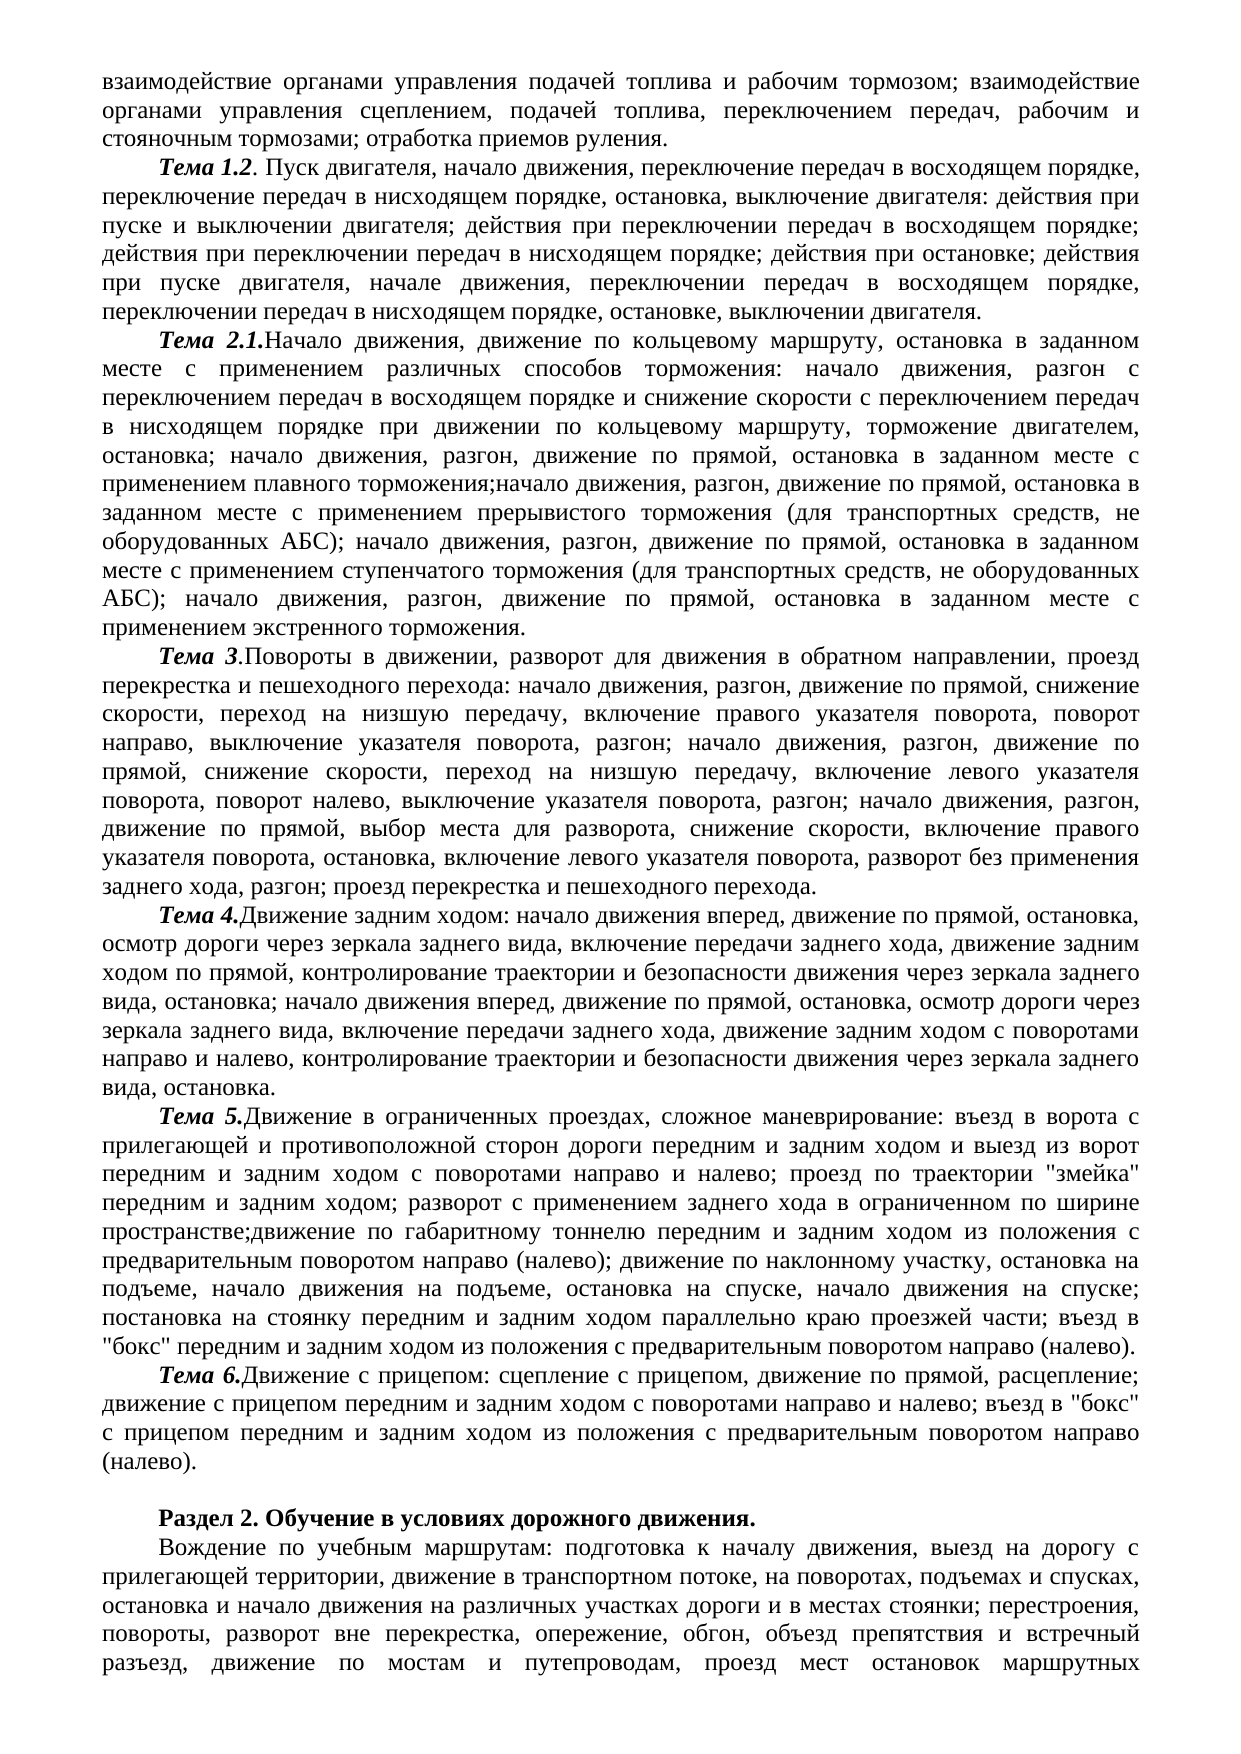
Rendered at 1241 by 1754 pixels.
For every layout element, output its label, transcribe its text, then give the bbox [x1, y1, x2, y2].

text Тема 1.2. Пуск двигателя, начало движения, переключение передач в восходящем порядке, переключение передач в нисходящем порядке, остановка, выключение двигателя: действия при пуске и выключении двигателя; действия при переключении передач в восходящем порядке; действия при переключении передач в нисходящем порядке; действия при остановке; действия при пуске двигателя, начале движения, переключении передач в восходящем порядке, переключении передач в нисходящем порядке, остановке, выключении двигателя. [102, 152, 1141, 325]
text Тема 5.Движение в ограниченных проездах, сложное маневрирование: въезд в ворота с прилегающей и противоположной сторон дороги передним и задним ходом и выезд из ворот передним и задним ходом с поворотами направо и налево; проезд по траектории "змейка" передним и задним ходом; разворот с применением заднего хода в ограниченном по ширине пространстве;движение по габаритному тоннелю передним и задним ходом из положения с предварительным поворотом направо (налево); движение по наклонному участку, остановка на подъеме, начало движения на подъеме, остановка на спуске, начало движения на спуске; постановка на стоянку передним и задним ходом параллельно краю проезжей части; въезд в "бокс" передним и задним ходом из положения с предварительным поворотом направо (налево). [102, 1101, 1141, 1360]
text Тема 4.Движение задним ходом: начало движения вперед, движение по прямой, остановка, осмотр дороги через зеркала заднего вида, включение передачи заднего хода, движение задним ходом по прямой, контролирование траектории и безопасности движения через зеркала заднего вида, остановка; начало движения вперед, движение по прямой, остановка, осмотр дороги через зеркала заднего вида, включение передачи заднего хода, движение задним ходом с поворотами направо и налево, контролирование траектории и безопасности движения через зеркала заднего вида, остановка. [102, 900, 1141, 1101]
text Тема 3.Повороты в движении, разворот для движения в обратном направлении, проезд перекрестка и пешеходного перехода: начало движения, разгон, движение по прямой, снижение скорости, переход на низшую передачу, включение правого указателя поворота, поворот направо, выключение указателя поворота, разгон; начало движения, разгон, движение по прямой, снижение скорости, переход на низшую передачу, включение левого указателя поворота, поворот налево, выключение указателя поворота, разгон; начало движения, разгон, движение по прямой, выбор места для разворота, снижение скорости, включение правого указателя поворота, остановка, включение левого указателя поворота, разворот без применения заднего хода, разгон; проезд перекрестка и пешеходного перехода. [102, 641, 1141, 900]
text Тема 2.1.Начало движения, движение по кольцевому маршруту, остановка в заданном месте с применением различных способов торможения: начало движения, разгон с переключением передач в восходящем порядке и снижение скорости с переключением передач в нисходящем порядке при движении по кольцевому маршруту, торможение двигателем, остановка; начало движения, разгон, движение по прямой, остановка в заданном месте с применением плавного торможения;начало движения, разгон, движение по прямой, остановка в заданном месте с применением прерывистого торможения (для транспортных средств, не оборудованных АБС); начало движения, разгон, движение по прямой, остановка в заданном месте с применением ступенчатого торможения (для транспортных средств, не оборудованных АБС); начало движения, разгон, движение по прямой, остановка в заданном месте с применением экстренного торможения. [102, 325, 1141, 641]
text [102, 66, 1141, 152]
text Тема 6.Движение с прицепом: сцепление с прицепом, движение по прямой, расцепление; движение с прицепом передним и задним ходом с поворотами направо и налево; въезд в "бокс" с прицепом передним и задним ходом из положения с предварительным поворотом направо (налево). [102, 1360, 1141, 1475]
text Раздел 2. Обучение в условиях дорожного движения. [102, 1503, 1141, 1532]
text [102, 1532, 1141, 1676]
